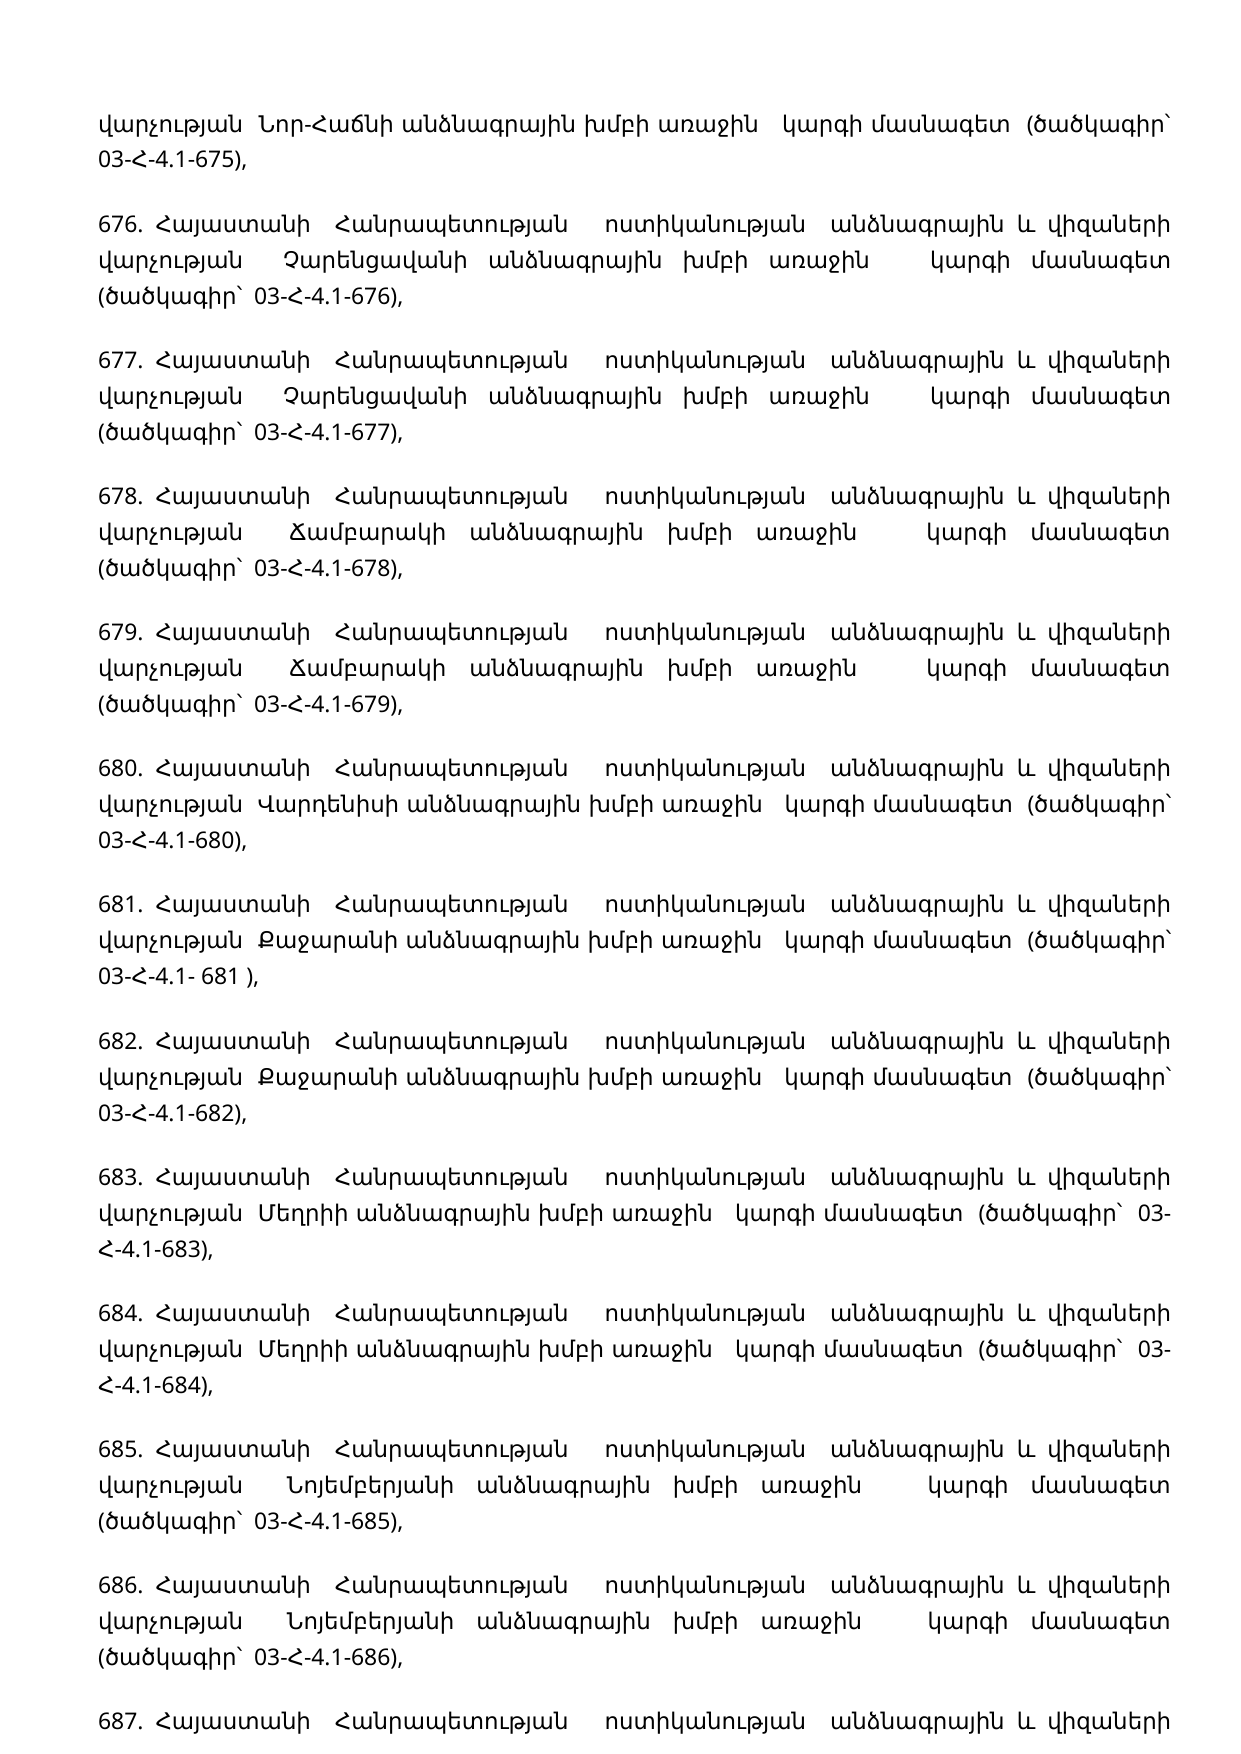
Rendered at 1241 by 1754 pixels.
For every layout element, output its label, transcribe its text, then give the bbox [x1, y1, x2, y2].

table_cell 678. Հայաստանի Հանրապետության ոստիկանության անձնագրային և վիզաների վարչության Ճամբարակի անձնագրային խմբի առաջին կարգի մասնագետ (ծածկագիր՝ 03-Հ-4.1-678), [94, 476, 1195, 612]
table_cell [94, 1701, 1195, 1741]
table_cell 682. Հայաստանի Հանրապետության ոստիկանության անձնագրային և վիզաների վարչության Քաջարանի անձնագրային խմբի առաջին կարգի մասնագետ (ծածկագիր՝ 03-Հ-4.1-682), [94, 1020, 1195, 1157]
table_cell 676. Հայաստանի Հանրապետության ոստիկանության անձնագրային և վիզաների վարչության Չարենցավանի անձնագրային խմբի առաջին կարգի մասնագետ (ծածկագիր՝ 03-Հ-4.1-676), [94, 204, 1195, 340]
table_cell 684. Հայաստանի Հանրապետության ոստիկանության անձնագրային և վիզաների վարչության Մեղրիի անձնագրային խմբի առաջին կարգի մասնագետ (ծածկագիր՝ 03-Հ-4.1-684), [94, 1293, 1195, 1429]
table_cell 679. Հայաստանի Հանրապետության ոստիկանության անձնագրային և վիզաների վարչության Ճամբարակի անձնագրային խմբի առաջին կարգի մասնագետ (ծածկագիր՝ 03-Հ-4.1-679), [94, 612, 1195, 748]
table_cell 683. Հայաստանի Հանրապետության ոստիկանության անձնագրային և վիզաների վարչության Մեղրիի անձնագրային խմբի առաջին կարգի մասնագետ (ծածկագիր՝ 03-Հ-4.1-683), [94, 1157, 1195, 1293]
table_cell 677. Հայաստանի Հանրապետության ոստիկանության անձնագրային և վիզաների վարչության Չարենցավանի անձնագրային խմբի առաջին կարգի մասնագետ (ծածկագիր՝ 03-Հ-4.1-677), [94, 340, 1195, 476]
table_cell 685. Հայաստանի Հանրապետության ոստիկանության անձնագրային և վիզաների վարչության Նոյեմբերյանի անձնագրային խմբի առաջին կարգի մասնագետ (ծածկագիր՝ 03-Հ-4.1-685), [94, 1429, 1195, 1565]
table_cell 680. Հայաստանի Հանրապետության ոստիկանության անձնագրային և վիզաների վարչության Վարդենիսի անձնագրային խմբի առաջին կարգի մասնագետ (ծածկագիր՝ 03-Հ-4.1-680), [94, 748, 1195, 884]
table_cell 681. Հայաստանի Հանրապետության ոստիկանության անձնագրային և վիզաների վարչության Քաջարանի անձնագրային խմբի առաջին կարգի մասնագետ (ծածկագիր՝ 03-Հ-4.1- 681 ), [94, 884, 1195, 1020]
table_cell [94, 103, 1195, 203]
table_cell 686. Հայաստանի Հանրապետության ոստիկանության անձնագրային և վիզաների վարչության Նոյեմբերյանի անձնագրային խմբի առաջին կարգի մասնագետ (ծածկագիր՝ 03-Հ-4.1-686), [94, 1565, 1195, 1701]
